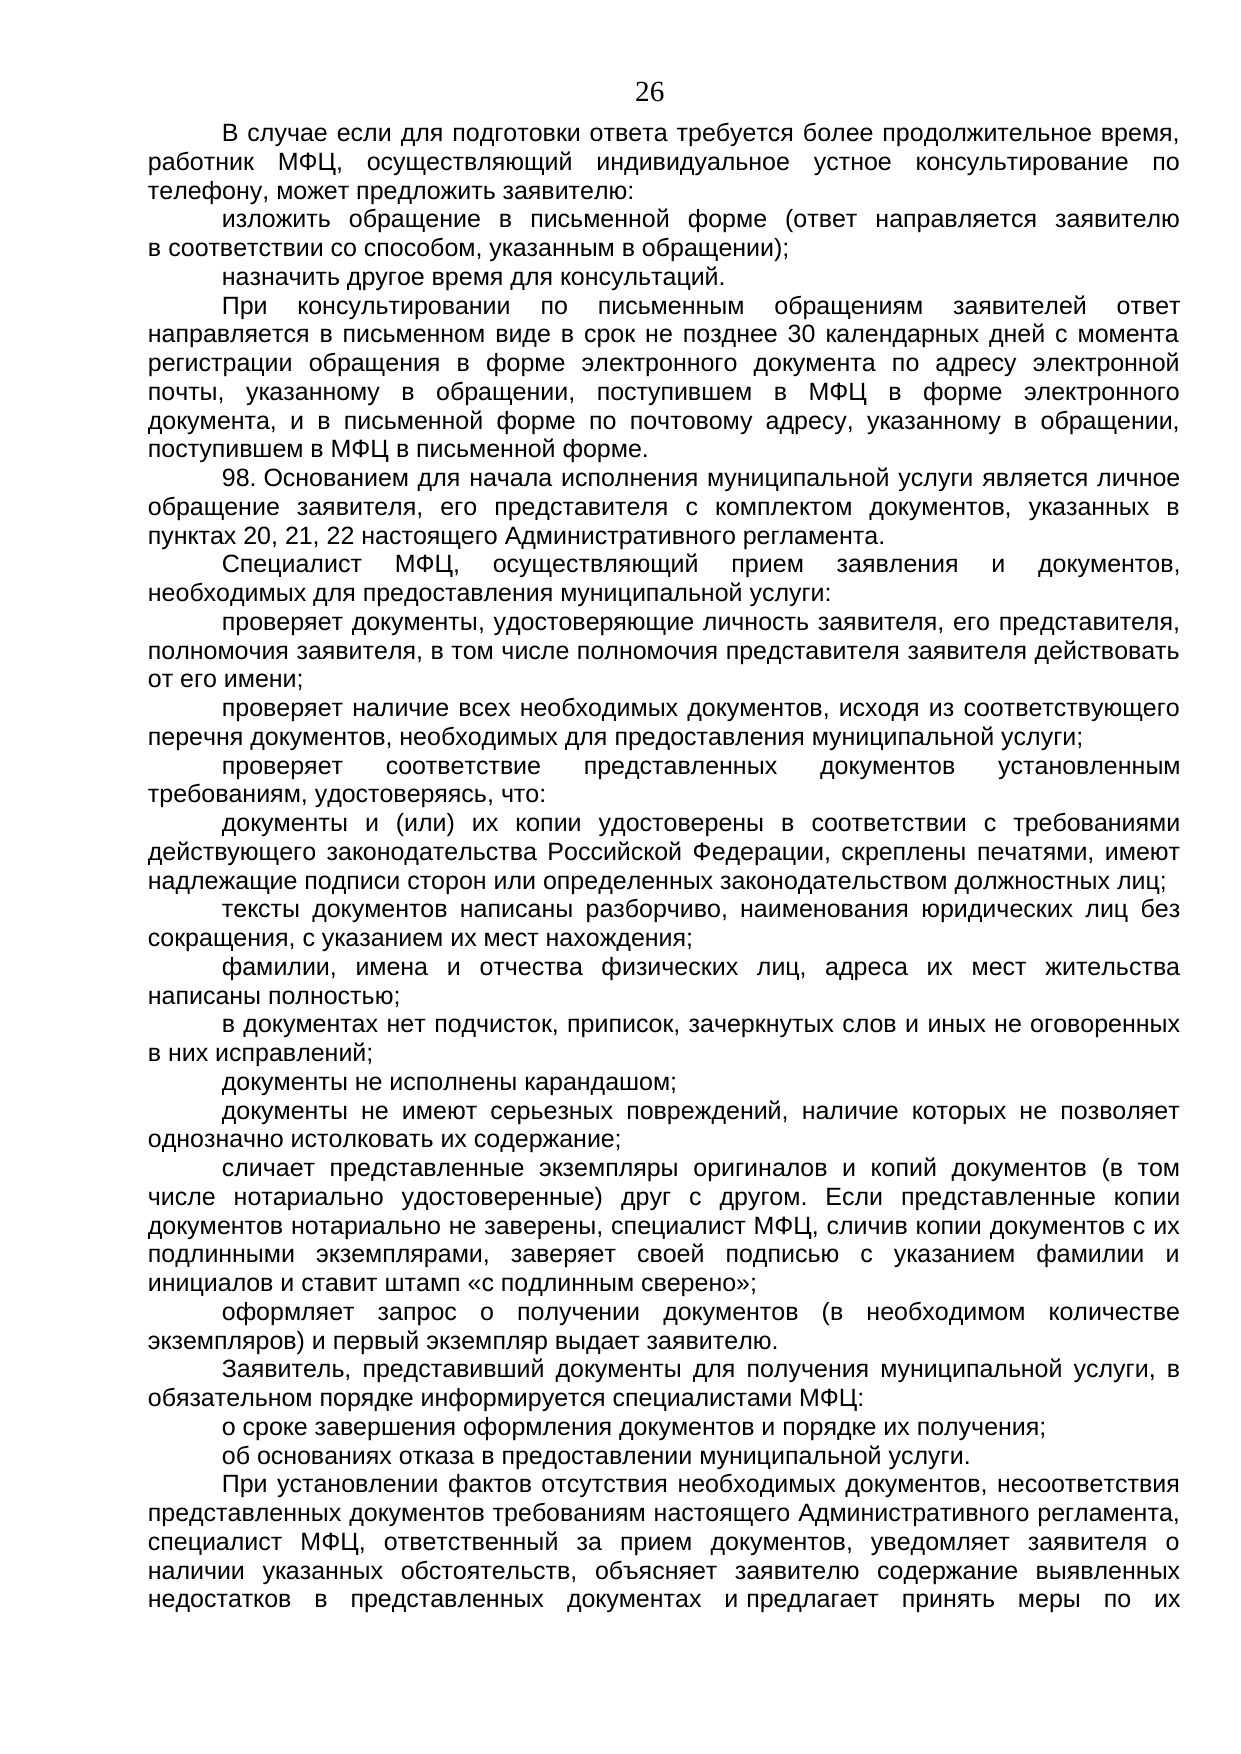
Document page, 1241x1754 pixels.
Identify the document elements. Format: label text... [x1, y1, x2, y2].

text проверяет соответствие представленных документов установленным требованиям, удостоверяясь, что: [148, 751, 1181, 808]
text изложить обращение в письменной форме (ответ направляется заявителю в соответствии со способом, указанным в обращении); [148, 204, 1181, 262]
text 98. Основанием для начала исполнения муниципальной услуги является личное обращение заявителя, его представителя с комплектом документов, указанных в пунктах 20, 21, 22 настоящего Административного регламента. [148, 463, 1181, 549]
text о сроке завершения оформления документов и порядке их получения; [148, 1412, 1181, 1441]
text документы не исполнены карандашом; [148, 1067, 1181, 1096]
text назначить другое время для консультаций. [148, 262, 1181, 291]
text оформляет запрос о получении документов (в необходимом количестве экземпляров) и первый экземпляр выдает заявителю. [148, 1297, 1181, 1354]
text в документах нет подчисток, приписок, зачеркнутых слов и иных не оговоренных в них исправлений; [148, 1009, 1181, 1067]
text сличает представленные экземпляры оригиналов и копий документов (в том числе нотариально удостоверенные) друг с другом. Если представленные копии документов нотариально не заверены, специалист МФЦ, сличив копии документов с их подлинными экземплярами, заверяет своей подписью с указанием фамилии и инициалов и ставит штамп «с подлинным сверено»; [148, 1153, 1181, 1297]
text проверяет наличие всех необходимых документов, исходя из соответствующего перечня документов, необходимых для предоставления муниципальной услуги; [148, 693, 1181, 751]
text фамилии, имена и отчества физических лиц, адреса их мест жительства написаны полностью; [148, 952, 1181, 1009]
text документы и (или) их копии удостоверены в соответствии с требованиями действующего законодательства Российской Федерации, скреплены печатями, имеют надлежащие подписи сторон или определенных законодательством должностных лиц; [148, 808, 1181, 894]
text тексты документов написаны разборчиво, наименования юридических лиц без сокращения, с указанием их мест нахождения; [148, 894, 1181, 952]
text Специалист МФЦ, осуществляющий прием заявления и документов, необходимых для предоставления муниципальной услуги: [148, 549, 1181, 607]
text При консультировании по письменным обращениям заявителей ответ направляется в письменном виде в срок не позднее 30 календарных дней с момента регистрации обращения в форме электронного документа по адресу электронной почты, указанному в обращении, поступившем в МФЦ в форме электронного документа, и в письменной форме по почтовому адресу, указанному в обращении, поступившем в МФЦ в письменной форме. [148, 291, 1181, 463]
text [148, 1469, 1181, 1613]
text проверяет документы, удостоверяющие личность заявителя, его представителя, полномочия заявителя, в том числе полномочия представителя заявителя действовать от его имени; [148, 607, 1181, 693]
text Заявитель, представивший документы для получения муниципальной услуги, в обязательном порядке информируется специалистами МФЦ: [148, 1354, 1181, 1412]
text документы не имеют серьезных повреждений, наличие которых не позволяет однозначно истолковать их содержание; [148, 1096, 1181, 1153]
text об основаниях отказа в предоставлении муниципальной услуги. [148, 1441, 1181, 1469]
text В случае если для подготовки ответа требуется более продолжительное время, работник МФЦ, осуществляющий индивидуальное устное консультирование по телефону, может предложить заявителю: [148, 118, 1181, 204]
